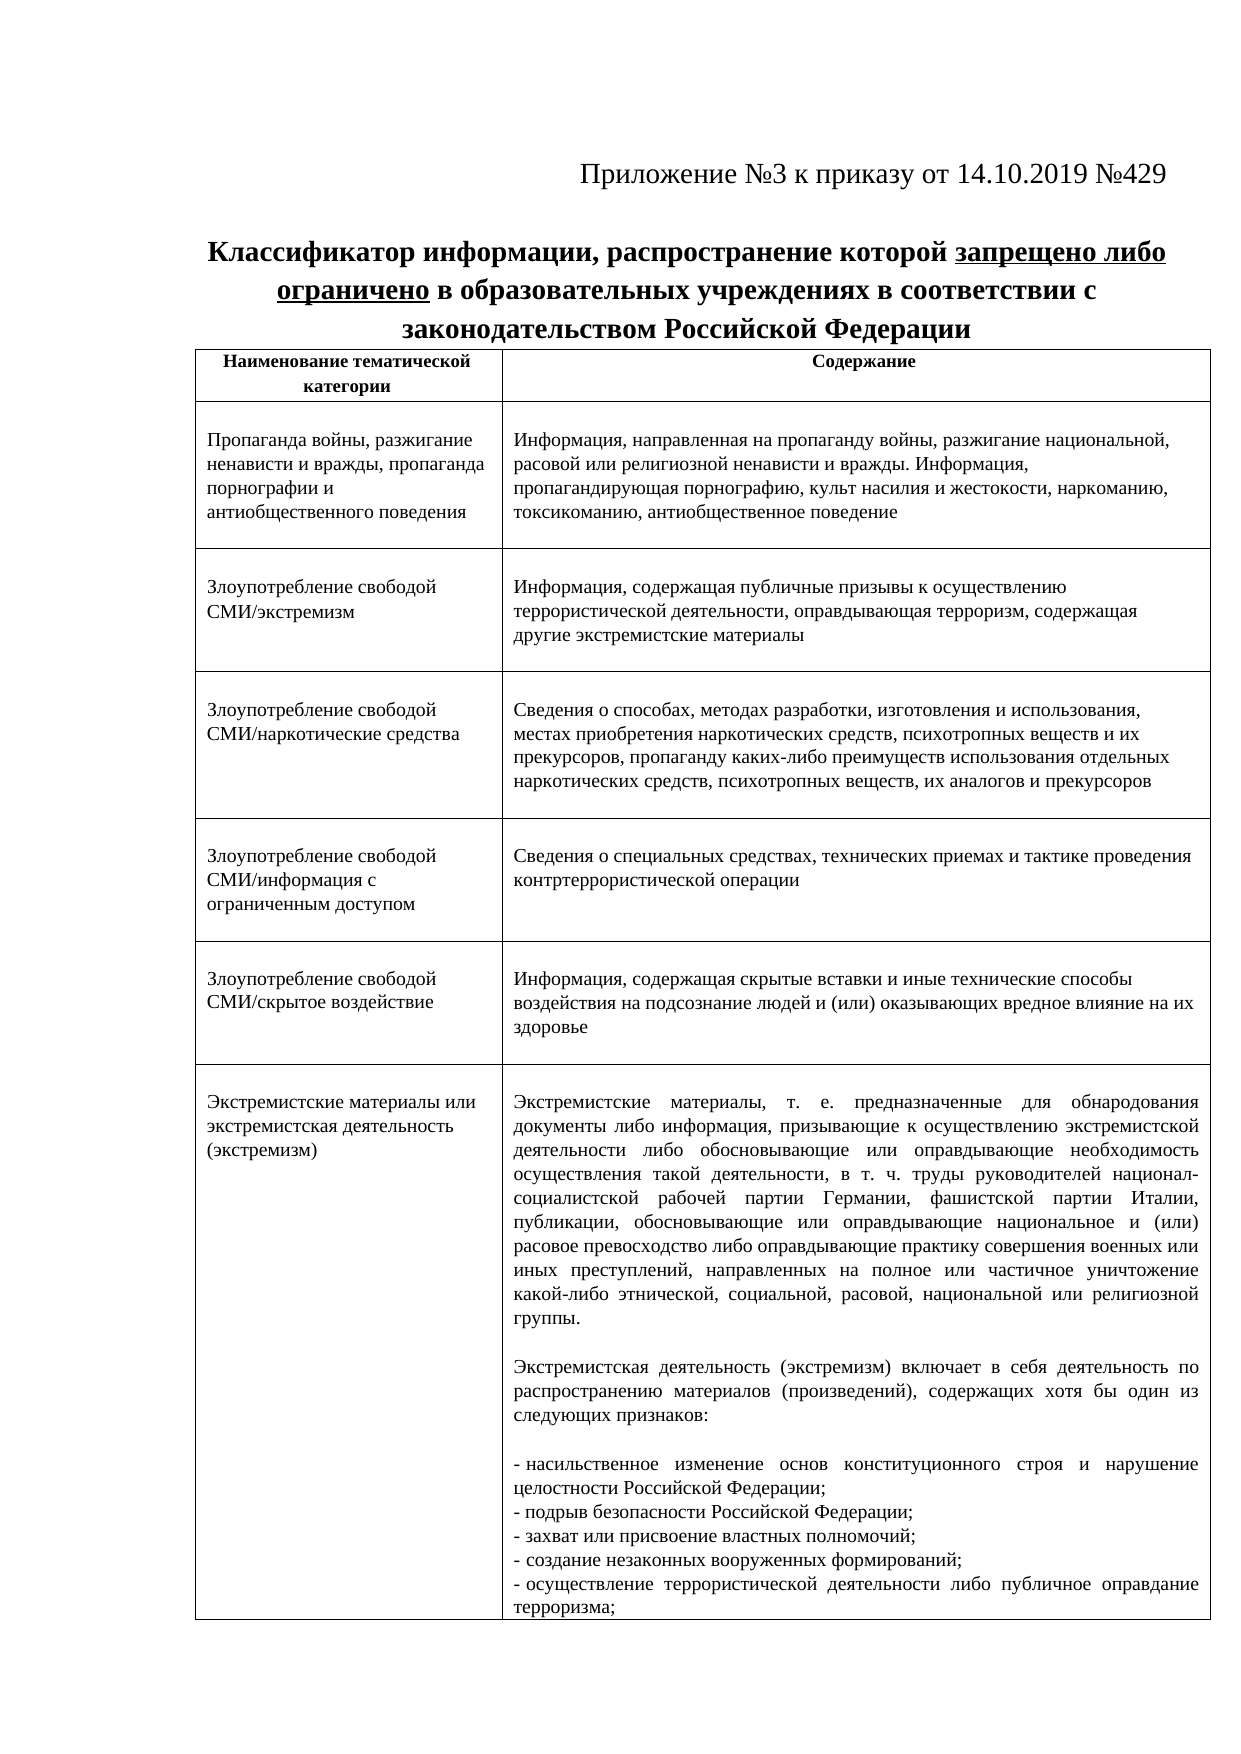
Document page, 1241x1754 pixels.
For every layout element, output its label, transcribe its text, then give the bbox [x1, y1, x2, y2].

table_cell Злоупотребление свободой СМИ/наркотические средства [196, 672, 502, 818]
table_cell Злоупотребление свободой СМИ/скрытое воздействие [196, 942, 502, 1063]
table_cell Злоупотребление свободой СМИ/информация с ограниченным доступом [196, 819, 502, 941]
text Приложение №3 к приказу от 14.10.2019 №429 [148, 157, 1167, 190]
table_cell Пропаганда войны, разжигание ненависти и вражды, пропаганда порнографии и антиобщественного поведения [196, 402, 502, 548]
table_cell Злоупотребление свободой СМИ/экстремизм [196, 549, 502, 671]
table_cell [503, 1065, 1210, 1619]
table_cell Информация, содержащая публичные призывы к осуществлению террористической деятельности, оправдывающая терроризм, содержащая другие экстремистские материалы [503, 549, 1210, 671]
table_cell Сведения о способах, методах разработки, изготовления и использования, местах приобретения наркотических средств, психотропных веществ и их прекурсоров, пропаганду каких-либо преимуществ использования отдельных наркотических средств, психотропных веществ, их аналогов и прекурсоров [503, 672, 1210, 818]
table_cell Информация, содержащая скрытые вставки и иные технические способы воздействия на подсознание людей и (или) оказывающих вредное влияние на их здоровье [503, 942, 1210, 1063]
text Классификатор информации, распространение которой запрещено либо ограничено в образовательных учреждениях в соответствии с законодательством Российской Федерации [207, 234, 1167, 344]
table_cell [196, 1065, 502, 1619]
table_header Наименование тематической категории [196, 350, 502, 401]
table_cell Информация, направленная на пропаганду войны, разжигание национальной, расовой или религиозной ненависти и вражды. Информация, пропагандирующая порнографию, культ насилия и жестокости, наркоманию, токсикоманию, антиобщественное поведение [503, 402, 1210, 548]
table_header Содержание [503, 350, 1210, 401]
table_cell Сведения о специальных средствах, технических приемах и тактике проведения контртеррористической операции [503, 819, 1210, 941]
